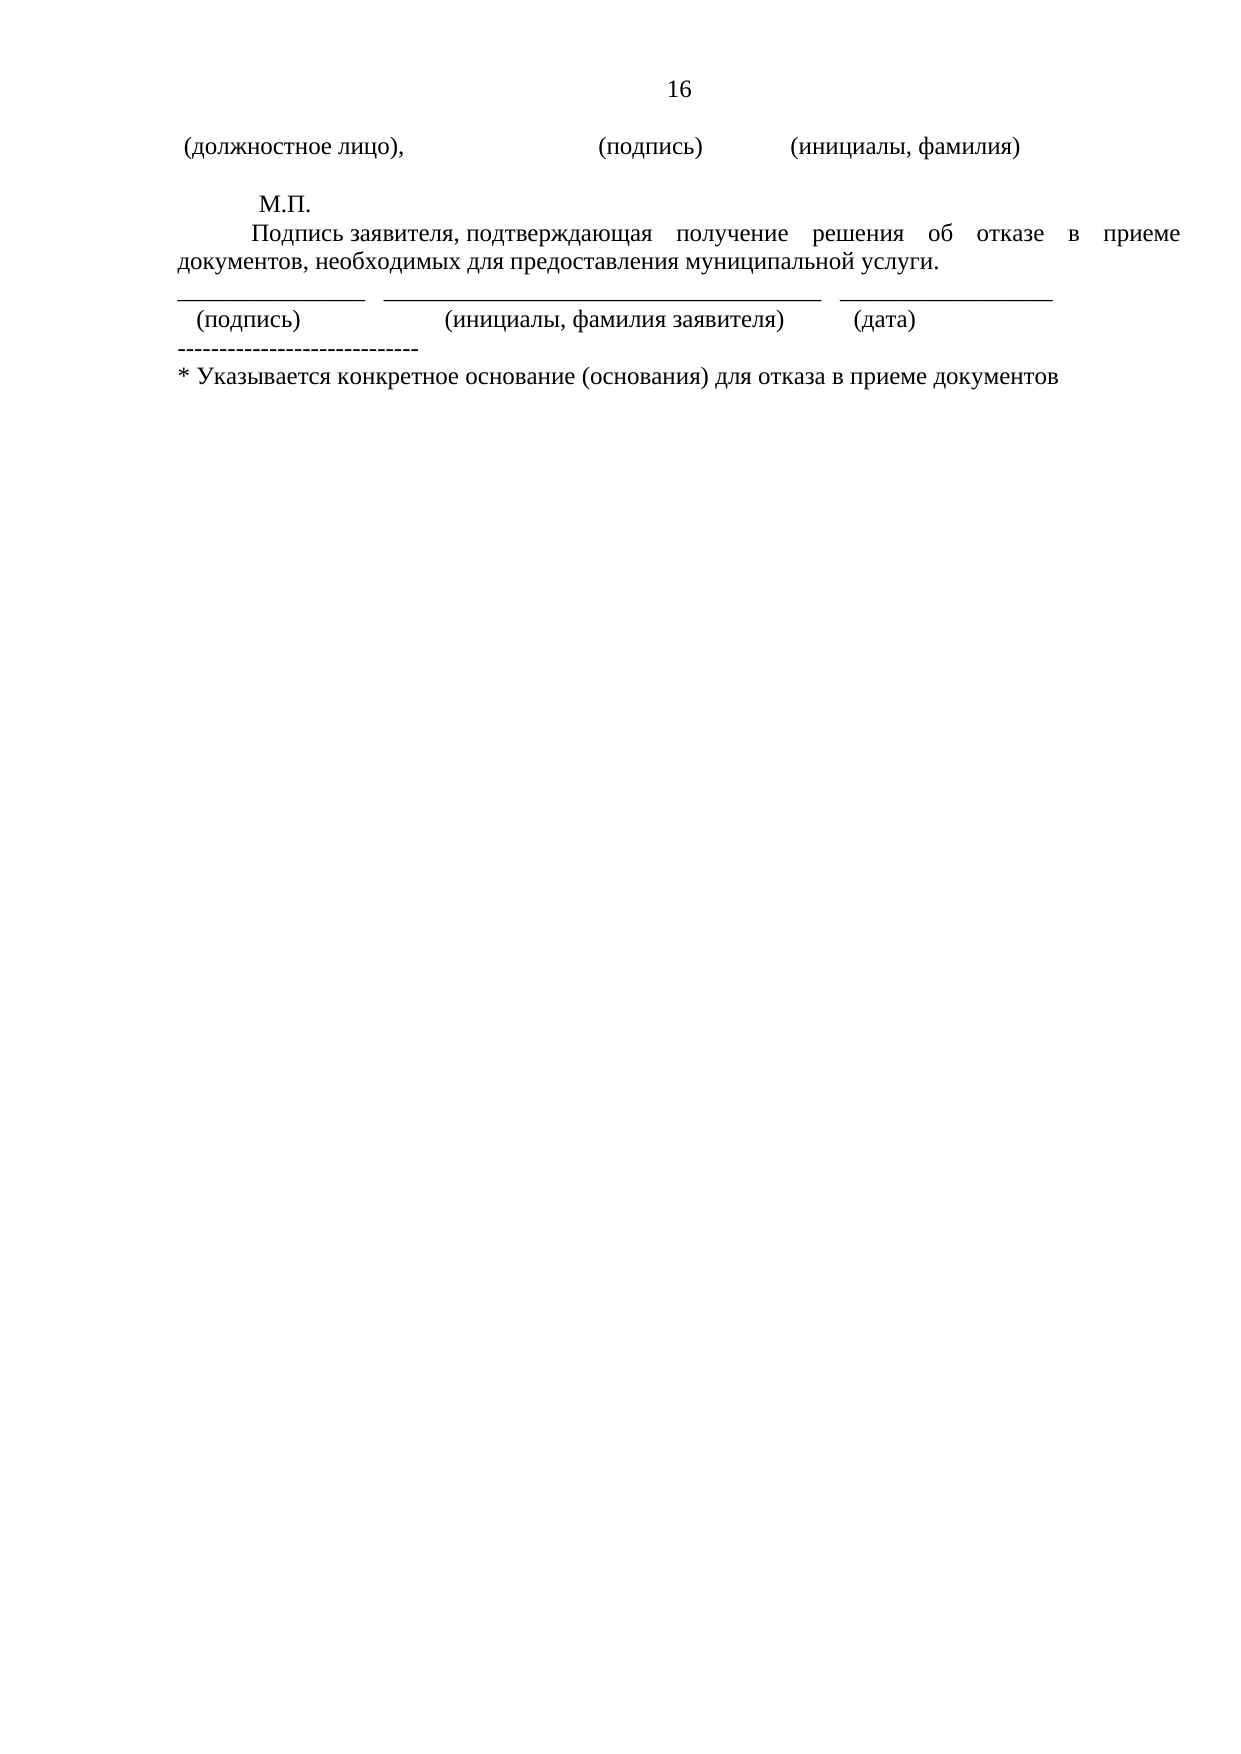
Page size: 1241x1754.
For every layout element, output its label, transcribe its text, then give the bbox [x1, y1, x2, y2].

text _______________ ___________________________________ _________________ [177, 275, 1181, 304]
text ----------------------------- [177, 333, 1181, 361]
text Подпись заявителя, подтверждающая получение решения об отказе в приеме документов, необходимых для предоставления муниципальной услуги. [177, 218, 1181, 275]
text * Указывается конкретное основание (основания) для отказа в приеме документов [177, 361, 1181, 390]
text (подпись) (инициалы, фамилия заявителя) (дата) [177, 304, 1181, 333]
text (должностное лицо), (подпись) (инициалы, фамилия) [177, 131, 1181, 160]
text М.П. [177, 189, 1181, 218]
